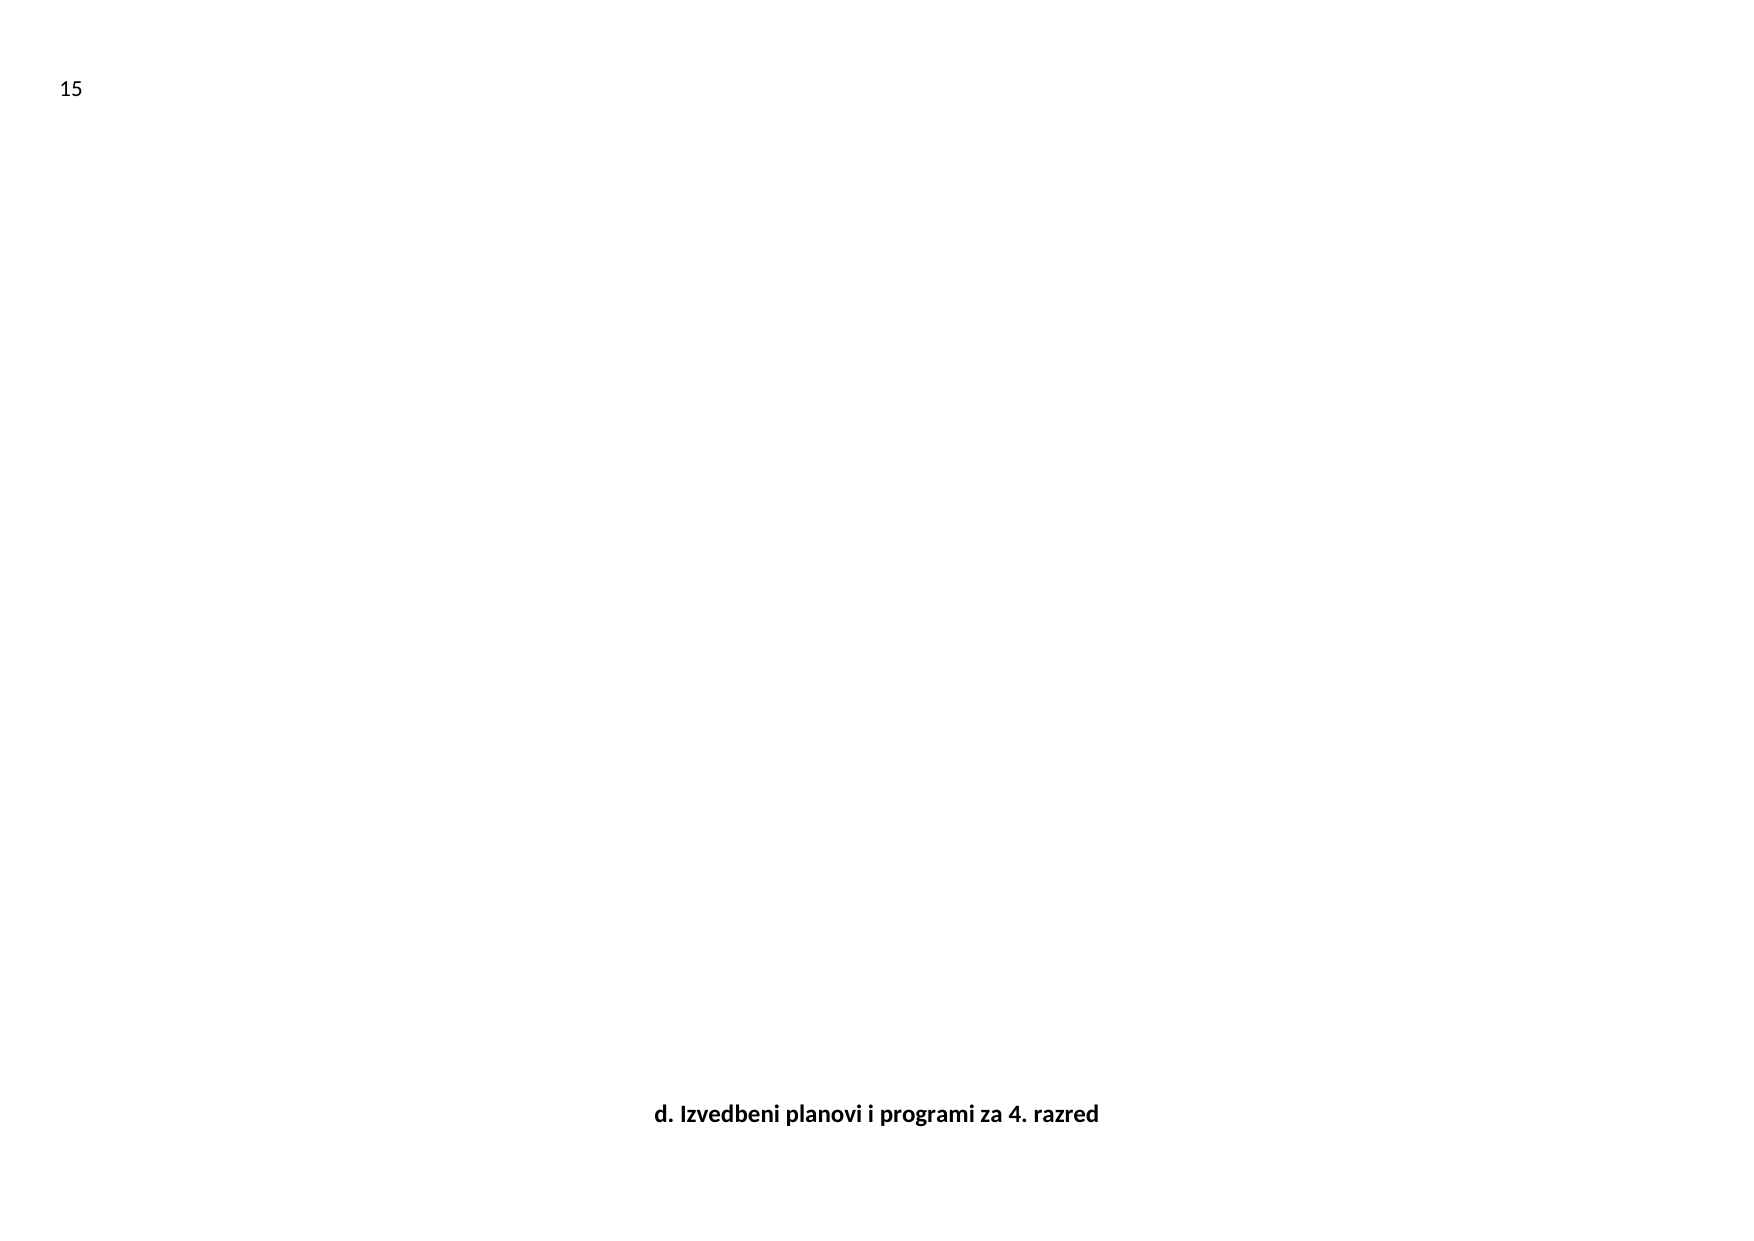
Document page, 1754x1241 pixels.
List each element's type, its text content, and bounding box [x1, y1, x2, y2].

text d. Izvedbeni planovi i programi za 4. razred [59, 1099, 1695, 1129]
